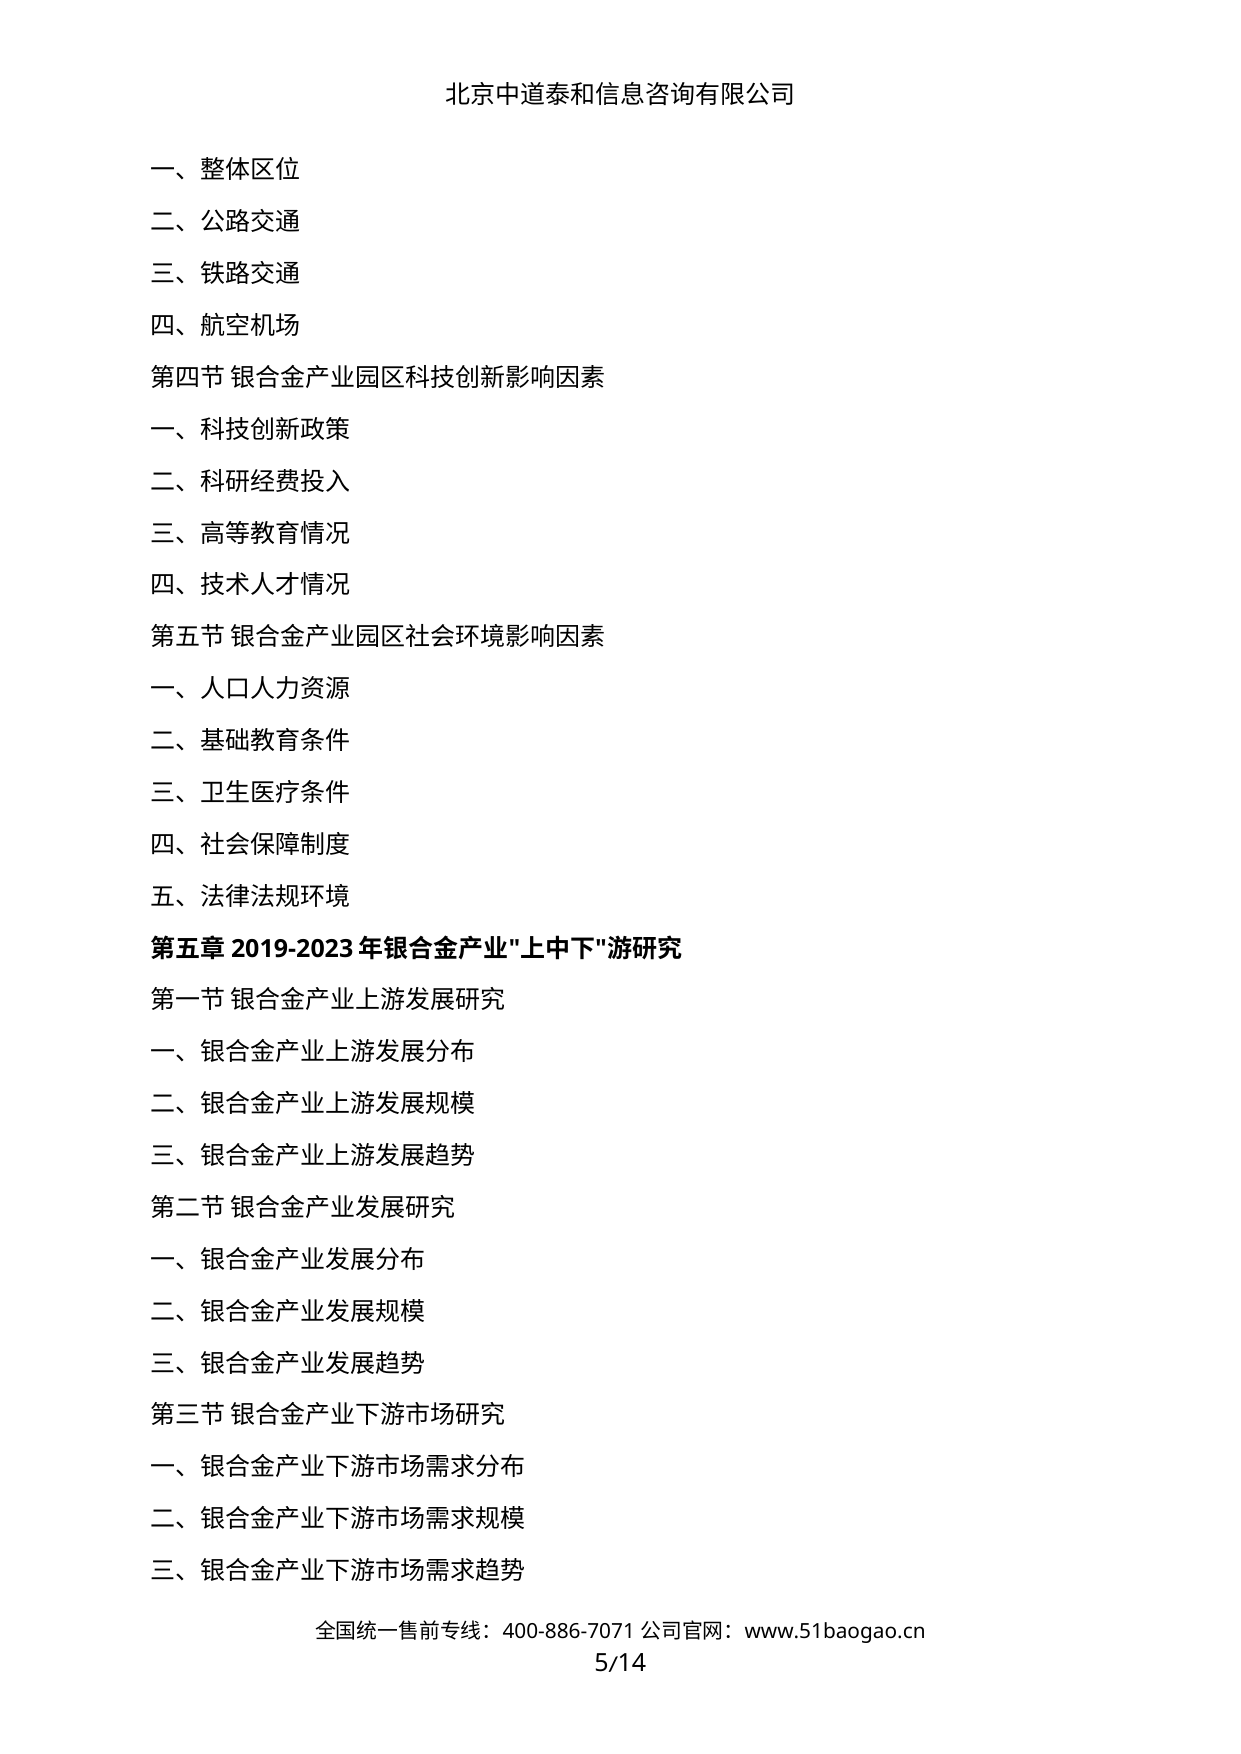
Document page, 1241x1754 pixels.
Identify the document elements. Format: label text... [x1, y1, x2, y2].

text 三、银合金产业发展趋势 [150, 1343, 1090, 1379]
text 一、银合金产业下游市场需求分布 [150, 1447, 1090, 1483]
text 第五章 2019-2023年银合金产业"上中下"游研究 [150, 928, 1090, 964]
text 四、社会保障制度 [150, 824, 1090, 861]
text 三、卫生医疗条件 [150, 772, 1090, 809]
text 二、公路交通 [150, 202, 1090, 238]
text 第五节 银合金产业园区社会环境影响因素 [150, 617, 1090, 653]
text 三、银合金产业上游发展趋势 [150, 1136, 1090, 1172]
text 第一节 银合金产业上游发展研究 [150, 980, 1090, 1016]
text 一、整体区位 [150, 150, 1090, 186]
text 第二节 银合金产业发展研究 [150, 1187, 1090, 1224]
text 三、高等教育情况 [150, 513, 1090, 549]
text 第三节 银合金产业下游市场研究 [150, 1395, 1090, 1431]
text 五、法律法规环境 [150, 876, 1090, 912]
text 一、银合金产业上游发展分布 [150, 1032, 1090, 1068]
text 二、科研经费投入 [150, 461, 1090, 497]
text 二、银合金产业下游市场需求规模 [150, 1499, 1090, 1535]
text 四、航空机场 [150, 306, 1090, 342]
text 二、银合金产业上游发展规模 [150, 1084, 1090, 1120]
text 一、人口人力资源 [150, 669, 1090, 705]
text 三、银合金产业下游市场需求趋势 [150, 1551, 1090, 1587]
text 一、科技创新政策 [150, 409, 1090, 446]
text 三、铁路交通 [150, 254, 1090, 290]
text 四、技术人才情况 [150, 565, 1090, 601]
text 二、银合金产业发展规模 [150, 1291, 1090, 1327]
text 第四节 银合金产业园区科技创新影响因素 [150, 357, 1090, 394]
text 二、基础教育条件 [150, 721, 1090, 757]
text 一、银合金产业发展分布 [150, 1239, 1090, 1276]
